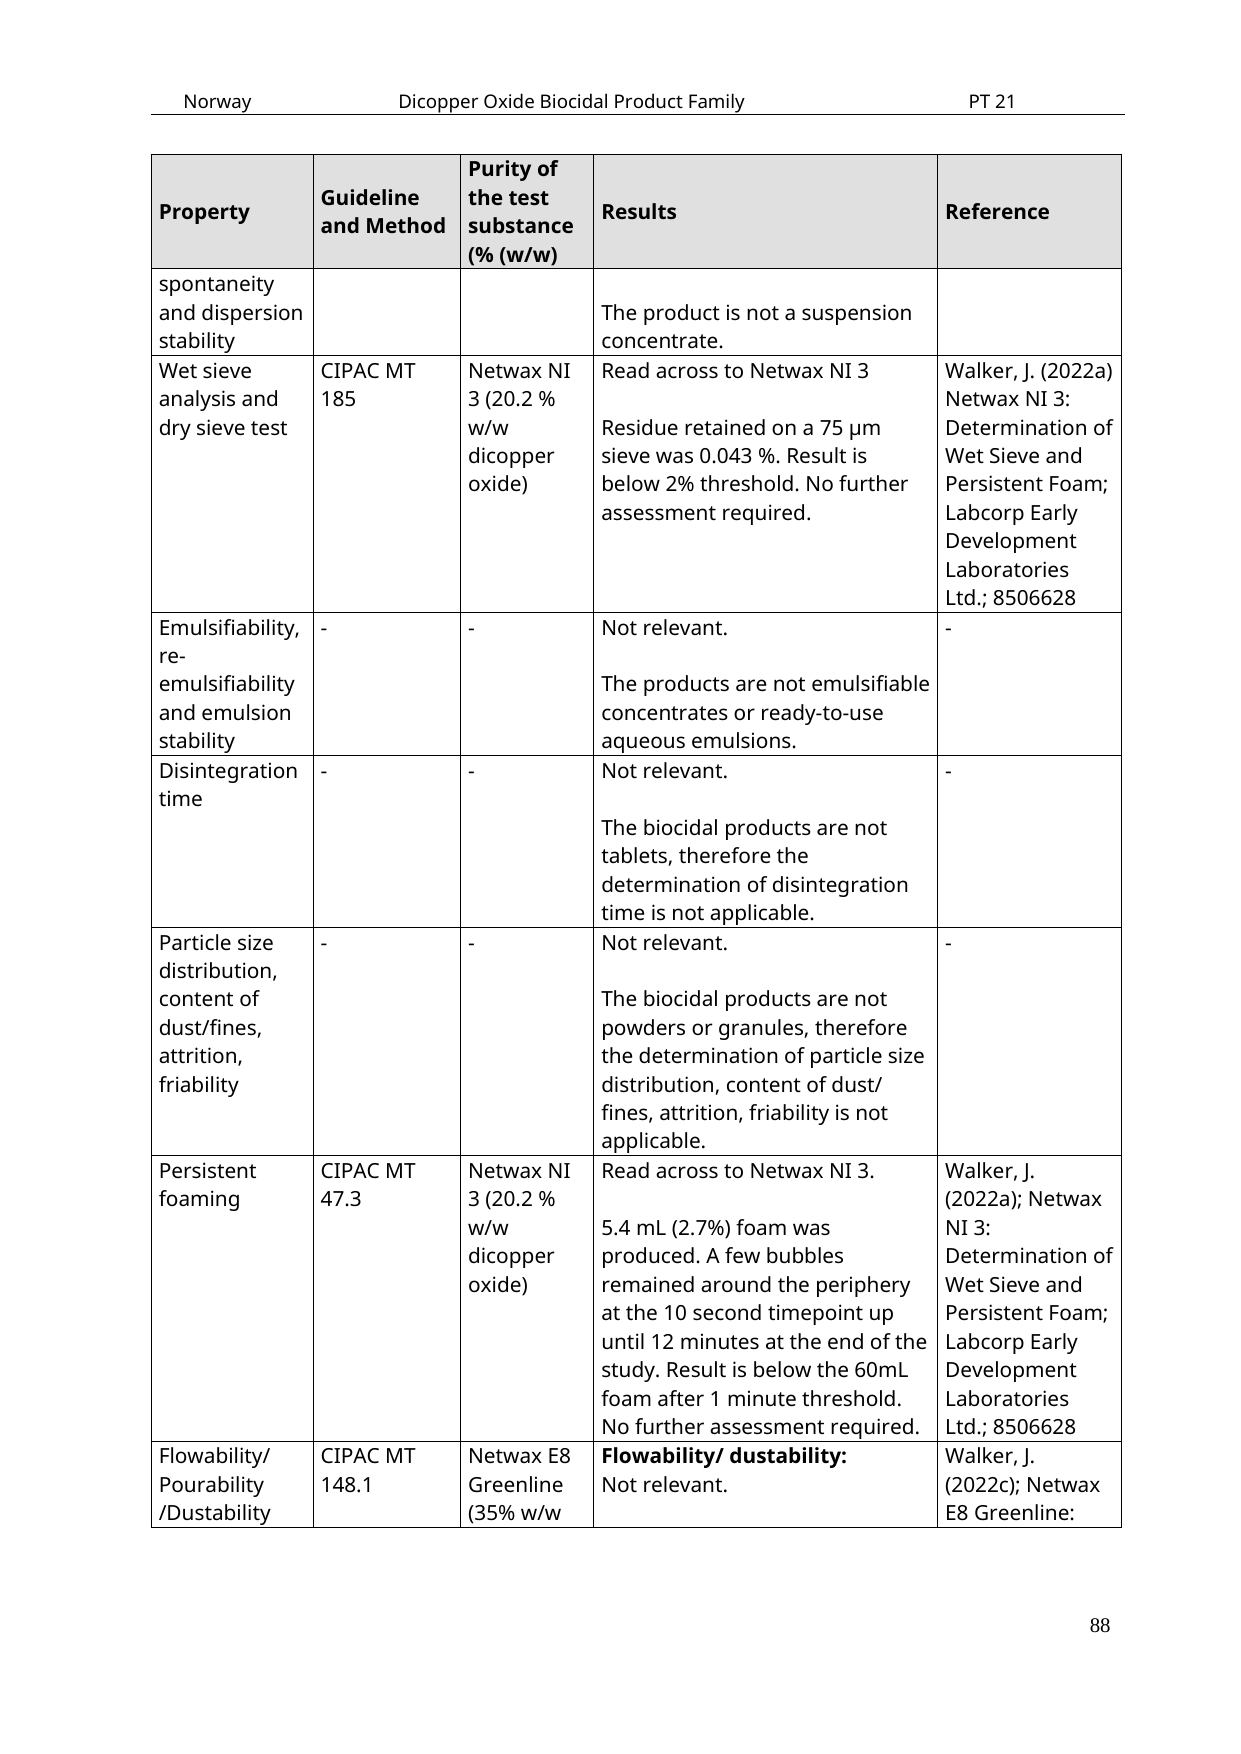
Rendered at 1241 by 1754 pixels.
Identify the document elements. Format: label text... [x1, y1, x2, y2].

table_cell - [461, 269, 593, 355]
table_cell - [461, 756, 593, 927]
table_cell Netwax NI 3 (20.2 % w/w dicopper oxide) [461, 356, 593, 612]
table_cell - [461, 613, 593, 755]
table_header Guideline and Method [314, 155, 460, 268]
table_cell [152, 269, 313, 355]
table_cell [938, 1442, 1121, 1527]
table_header Purity of the test substance (% (w/w) [461, 155, 593, 268]
table_cell Read across to Netwax NI 3. 5.4 mL (2.7%) foam was produced. A few bubbles remained around the periphery at the 10 second timepoint up until 12 minutes at the end of the study. Result is below the 60mL foam after 1 minute threshold. No further assessment required. [594, 1156, 937, 1441]
table_cell - [938, 613, 1121, 755]
table_cell - [314, 269, 460, 355]
table_cell CIPAC MT 148.1 [314, 1442, 460, 1527]
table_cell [594, 1442, 937, 1527]
table_cell - [938, 756, 1121, 927]
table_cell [461, 1442, 593, 1527]
table_cell CIPAC MT 185 [314, 356, 460, 612]
table_cell Wet sieve analysis and dry sieve test [152, 356, 313, 612]
table_header Reference [938, 155, 1121, 268]
table_cell Persistent foaming [152, 1156, 313, 1441]
table_header Property [152, 155, 313, 268]
table_cell Disintegration time [152, 756, 313, 927]
table_cell - [461, 928, 593, 1155]
table_cell Read across to Netwax NI 3 Residue retained on a 75 μm sieve was 0.043 %. Result is below 2% threshold. No further assessment required. [594, 356, 937, 612]
table_cell Not relevant. The products are not emulsifiable concentrates or ready-to-use aqueous emulsions. [594, 613, 937, 755]
table_cell - [938, 928, 1121, 1155]
table_cell Walker, J. (2022a) Netwax NI 3: Determination of Wet Sieve and Persistent Foam; Labcorp Early Development Laboratories Ltd.; 8506628 [938, 356, 1121, 612]
table_cell Netwax NI 3 (20.2 % w/w dicopper oxide) [461, 1156, 593, 1441]
table_header Results [594, 155, 937, 268]
table_cell Particle size distribution, content of dust/fines, attrition, friability [152, 928, 313, 1155]
table_cell CIPAC MT 47.3 [314, 1156, 460, 1441]
table_cell Not relevant. The biocidal products are not powders or granules, therefore the determination of particle size distribution, content of dust/ fines, attrition, friability is not applicable. [594, 928, 937, 1155]
table_cell Flowability/ Pourability /Dustability [152, 1442, 313, 1527]
table_cell Not relevant. The biocidal products are not tablets, therefore the determination of disintegration time is not applicable. [594, 756, 937, 927]
table_cell - [938, 269, 1121, 355]
table_cell - [314, 613, 460, 755]
table_cell - [314, 928, 460, 1155]
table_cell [594, 269, 937, 355]
table_cell - [314, 756, 460, 927]
table_cell Emulsifiability, re-emulsifiability and emulsion stability [152, 613, 313, 755]
table_cell Walker, J. (2022a); Netwax NI 3: Determination of Wet Sieve and Persistent Foam; Labcorp Early Development Laboratories Ltd.; 8506628 [938, 1156, 1121, 1441]
